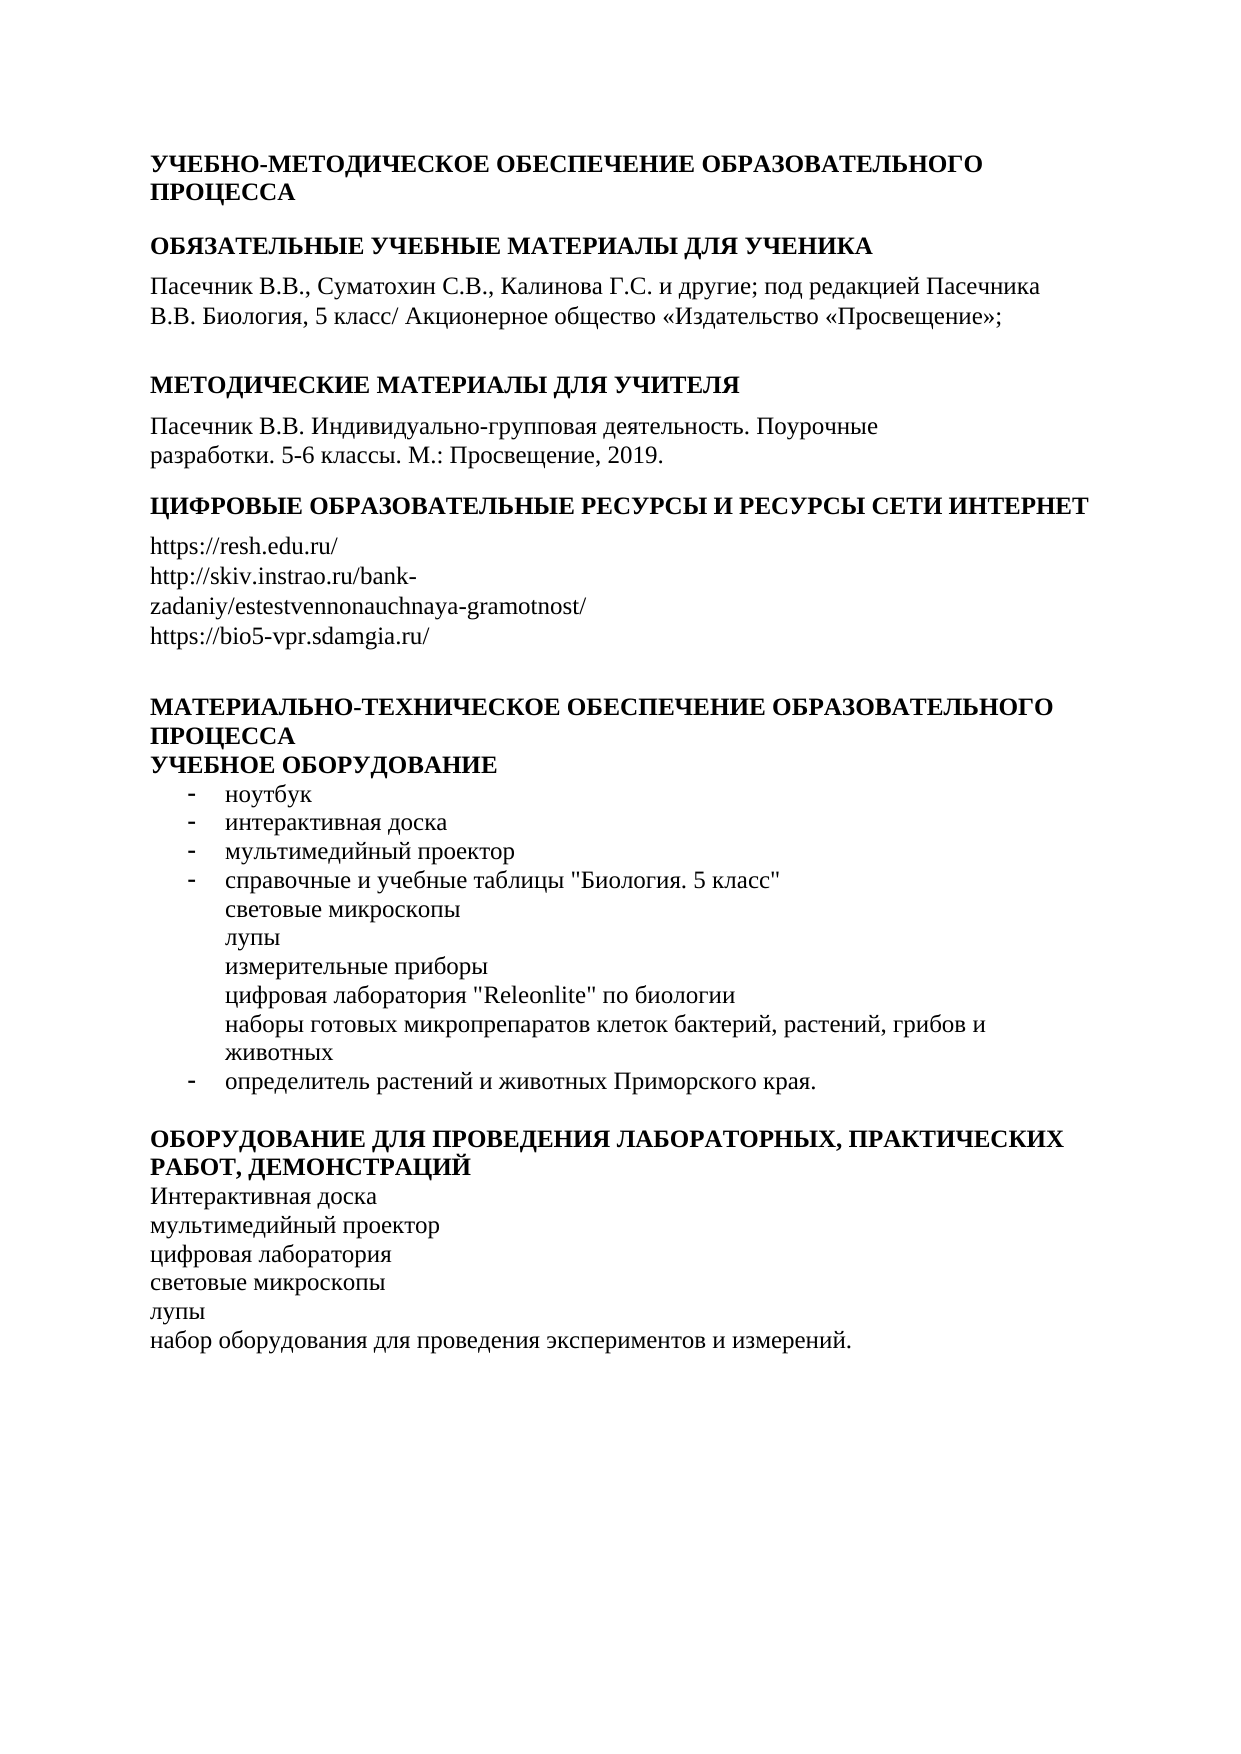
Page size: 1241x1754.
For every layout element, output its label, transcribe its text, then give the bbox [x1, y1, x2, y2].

text УЧЕБНО-МЕТОДИЧЕСКОЕ ОБЕСПЕЧЕНИЕ ОБРАЗОВАТЕЛЬНОГО ПРОЦЕССА [150, 150, 1090, 206]
text МАТЕРИАЛЬНО-ТЕХНИЧЕСКОЕ ОБЕСПЕЧЕНИЕ ОБРАЗОВАТЕЛЬНОГО ПРОЦЕССА [150, 692, 1090, 750]
text МЕТОДИЧЕСКИЕ МАТЕРИАЛЫ ДЛЯ УЧИТЕЛЯ [150, 370, 1075, 398]
list интерактивная доска [187, 807, 1090, 836]
text УЧЕБНОЕ ОБОРУДОВАНИЕ [150, 750, 1090, 779]
text Пасечник В.В. Индивидуально-групповая деятельность. Поурочные разработки. 5-6 классы. М.: Просвещение, 2019. [150, 411, 970, 469]
list мультимедийный проектор [187, 836, 1090, 865]
text Пасечник В.В., Суматохин С.В., Калинова Г.С. и другие; под редакцией Пасечника В.В. Биология, 5 класс/ Акционерное общество «Издательство «Просвещение»; [150, 271, 1075, 357]
text Интерактивная доска мультимедийный проектор цифровая лаборатория световые микроскопы лупы [150, 1181, 1090, 1325]
text ЦИФРОВЫЕ ОБРАЗОВАТЕЛЬНЫЕ РЕСУРСЫ И РЕСУРСЫ СЕТИ ИНТЕРНЕТ [150, 492, 1090, 520]
text ОБОРУДОВАНИЕ ДЛЯ ПРОВЕДЕНИЯ ЛАБОРАТОРНЫХ, ПРАКТИЧЕСКИХ РАБОТ, ДЕМОНСТРАЦИЙ [150, 1124, 1090, 1181]
list справочные и учебные таблицы "Биология. 5 класс" световые микроскопы лупы измерительные приборы цифровая лаборатория "Releonlite" по биологии наборы готовых микропрепаратов клеток бактерий, растений, грибов и животных [187, 865, 1090, 1066]
list определитель растений и животных Приморского края. [187, 1066, 1090, 1095]
list ноутбук [187, 779, 1090, 807]
text ОБЯЗАТЕЛЬНЫЕ УЧЕБНЫЕ МАТЕРИАЛЫ ДЛЯ УЧЕНИКА [150, 232, 1090, 260]
text https://resh.edu.ru/ http://skiv.instrao.ru/bank-zadaniy/estestvennonauchnaya-gramotnost/ https://bio5-vpr.sdamgia.ru/ [150, 531, 655, 650]
text набор оборудования для проведения экспериментов и измерений. [150, 1325, 1090, 1354]
